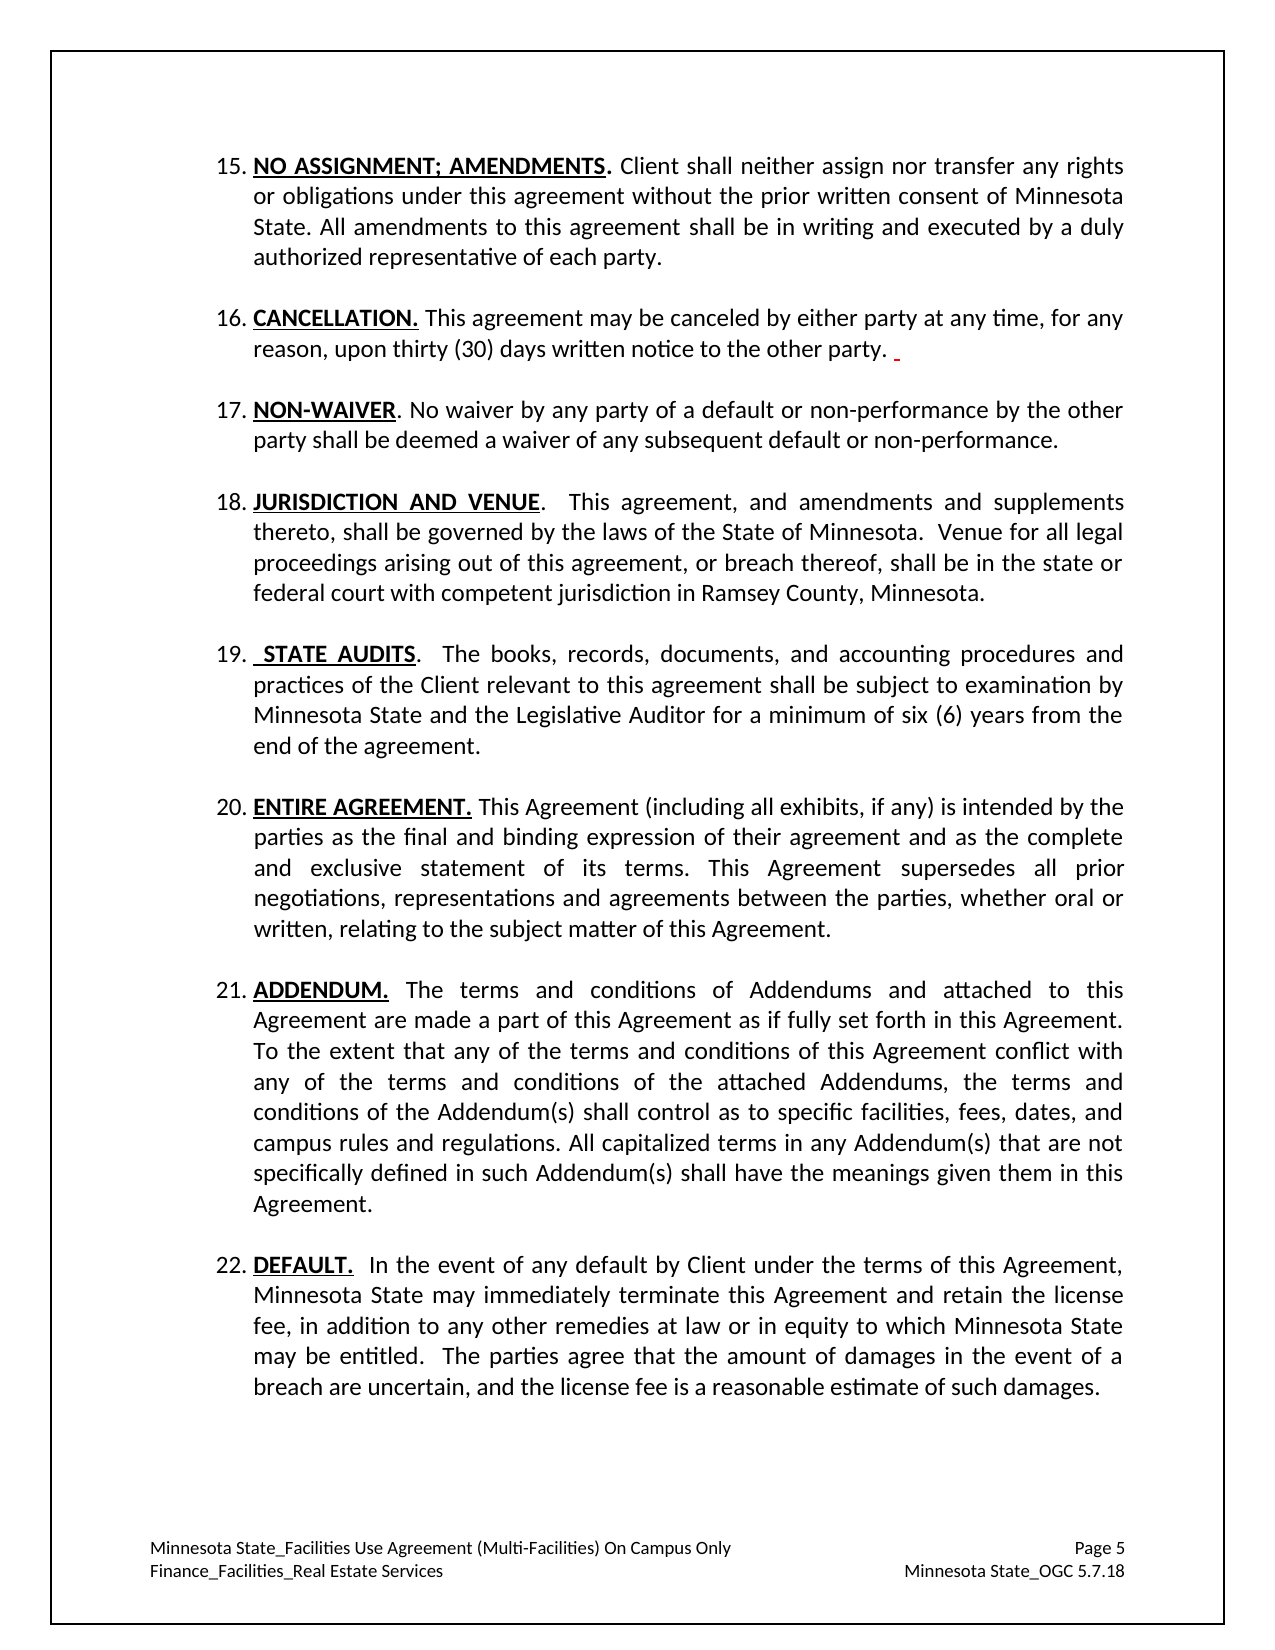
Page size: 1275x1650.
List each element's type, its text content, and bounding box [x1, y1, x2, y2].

list ADDENDUM. The terms and conditions of Addendums and attached to this Agreement are made a part of this Agreement as if fully set forth in this Agreement. To the extent that any of the terms and conditions of this Agreement conflict with any of the terms and conditions of the attached Addendums, the terms and conditions of the Addendum(s) shall control as to specific facilities, fees, dates, and campus rules and regulations. All capitalized terms in any Addendum(s) that are not specifically defined in such Addendum(s) shall have the meanings given them in this Agreement. [216, 974, 1125, 1218]
list NO ASSIGNMENT; AMENDMENTS. Client shall neither assign nor transfer any rights or obligations under this agreement without the prior written consent of Minnesota State. All amendments to this agreement shall be in writing and executed by a duly authorized representative of each party. [216, 150, 1125, 272]
list JURISDICTION AND VENUE. This agreement, and amendments and supplements thereto, shall be governed by the laws of the State of Minnesota. Venue for all legal proceedings arising out of this agreement, or breach thereof, shall be in the state or federal court with competent jurisdiction in Ramsey County, Minnesota. [216, 486, 1125, 608]
list NON-WAIVER. No waiver by any party of a default or non-performance by the other party shall be deemed a waiver of any subsequent default or non-performance. [216, 394, 1125, 455]
list ENTIRE AGREEMENT. This Agreement (including all exhibits, if any) is intended by the parties as the final and binding expression of their agreement and as the complete and exclusive statement of its terms. This Agreement supersedes all prior negotiations, representations and agreements between the parties, whether oral or written, relating to the subject matter of this Agreement. [216, 791, 1125, 943]
list DEFAULT. In the event of any default by Client under the terms of this Agreement, Minnesota State may immediately terminate this Agreement and retain the license fee, in addition to any other remedies at law or in equity to which Minnesota State may be entitled. The parties agree that the amount of damages in the event of a breach are uncertain, and the license fee is a reasonable estimate of such damages. [216, 1249, 1125, 1401]
list CANCELLATION. This agreement may be canceled by either party at any time, for any reason, upon thirty (30) days written notice to the other party. [216, 303, 1125, 364]
list STATE AUDITS. The books, records, documents, and accounting procedures and practices of the Client relevant to this agreement shall be subject to examination by Minnesota State and the Legislative Auditor for a minimum of six (6) years from the end of the agreement. [216, 638, 1125, 760]
